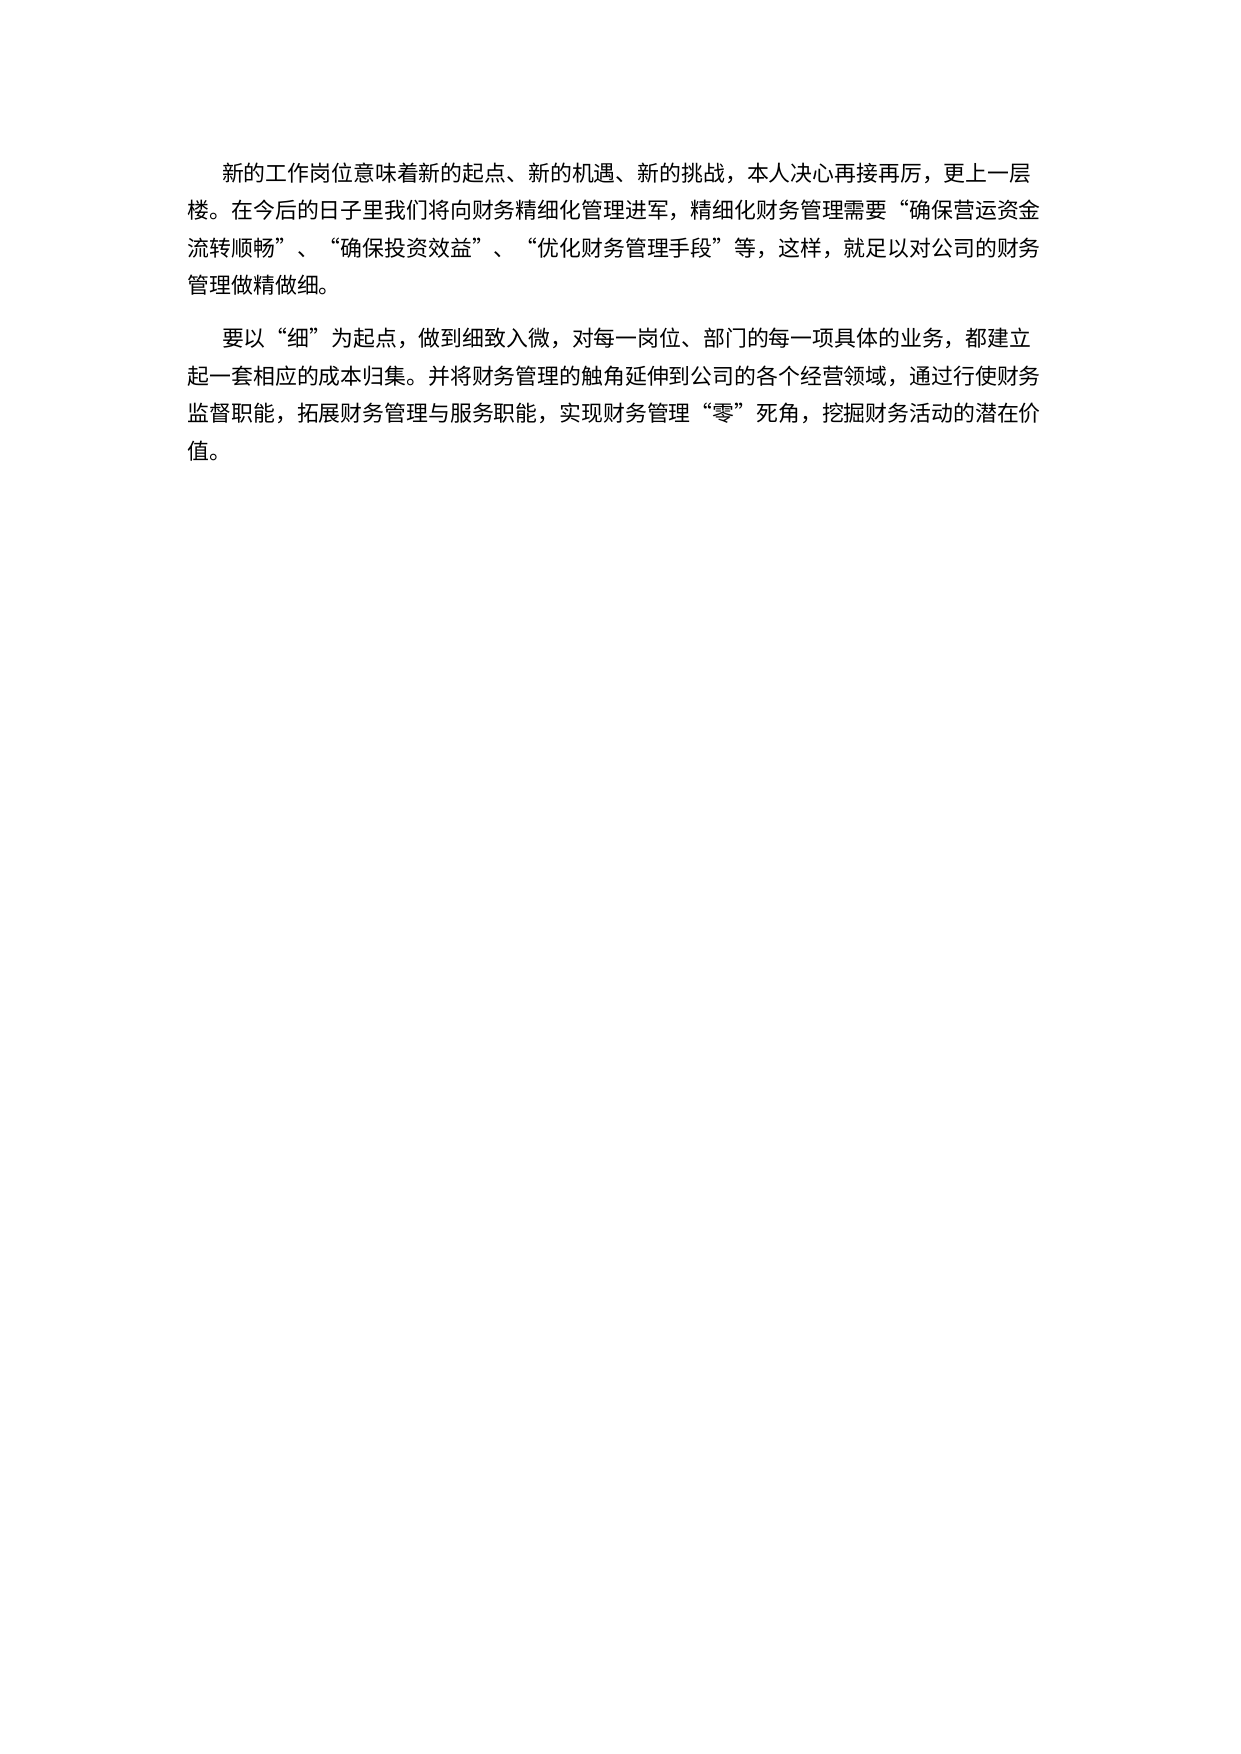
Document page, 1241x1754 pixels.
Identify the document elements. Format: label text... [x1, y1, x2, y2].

text 新的工作岗位意味着新的起点、新的机遇、新的挑战，本人决心再接再厉，更上一层楼。在今后的日子里我们将向财务精细化管理进军，精细化财务管理需要“确保营运资金流转顺畅”、“确保投资效益”、“优化财务管理手段”等，这样，就足以对公司的财务管理做精做细。 [187, 150, 1053, 300]
text 要以“细”为起点，做到细致入微，对每一岗位、部门的每一项具体的业务，都建立起一套相应的成本归集。并将财务管理的触角延伸到公司的各个经营领域，通过行使财务监督职能，拓展财务管理与服务职能，实现财务管理“零”死角，挖掘财务活动的潜在价值。 [187, 316, 1053, 466]
